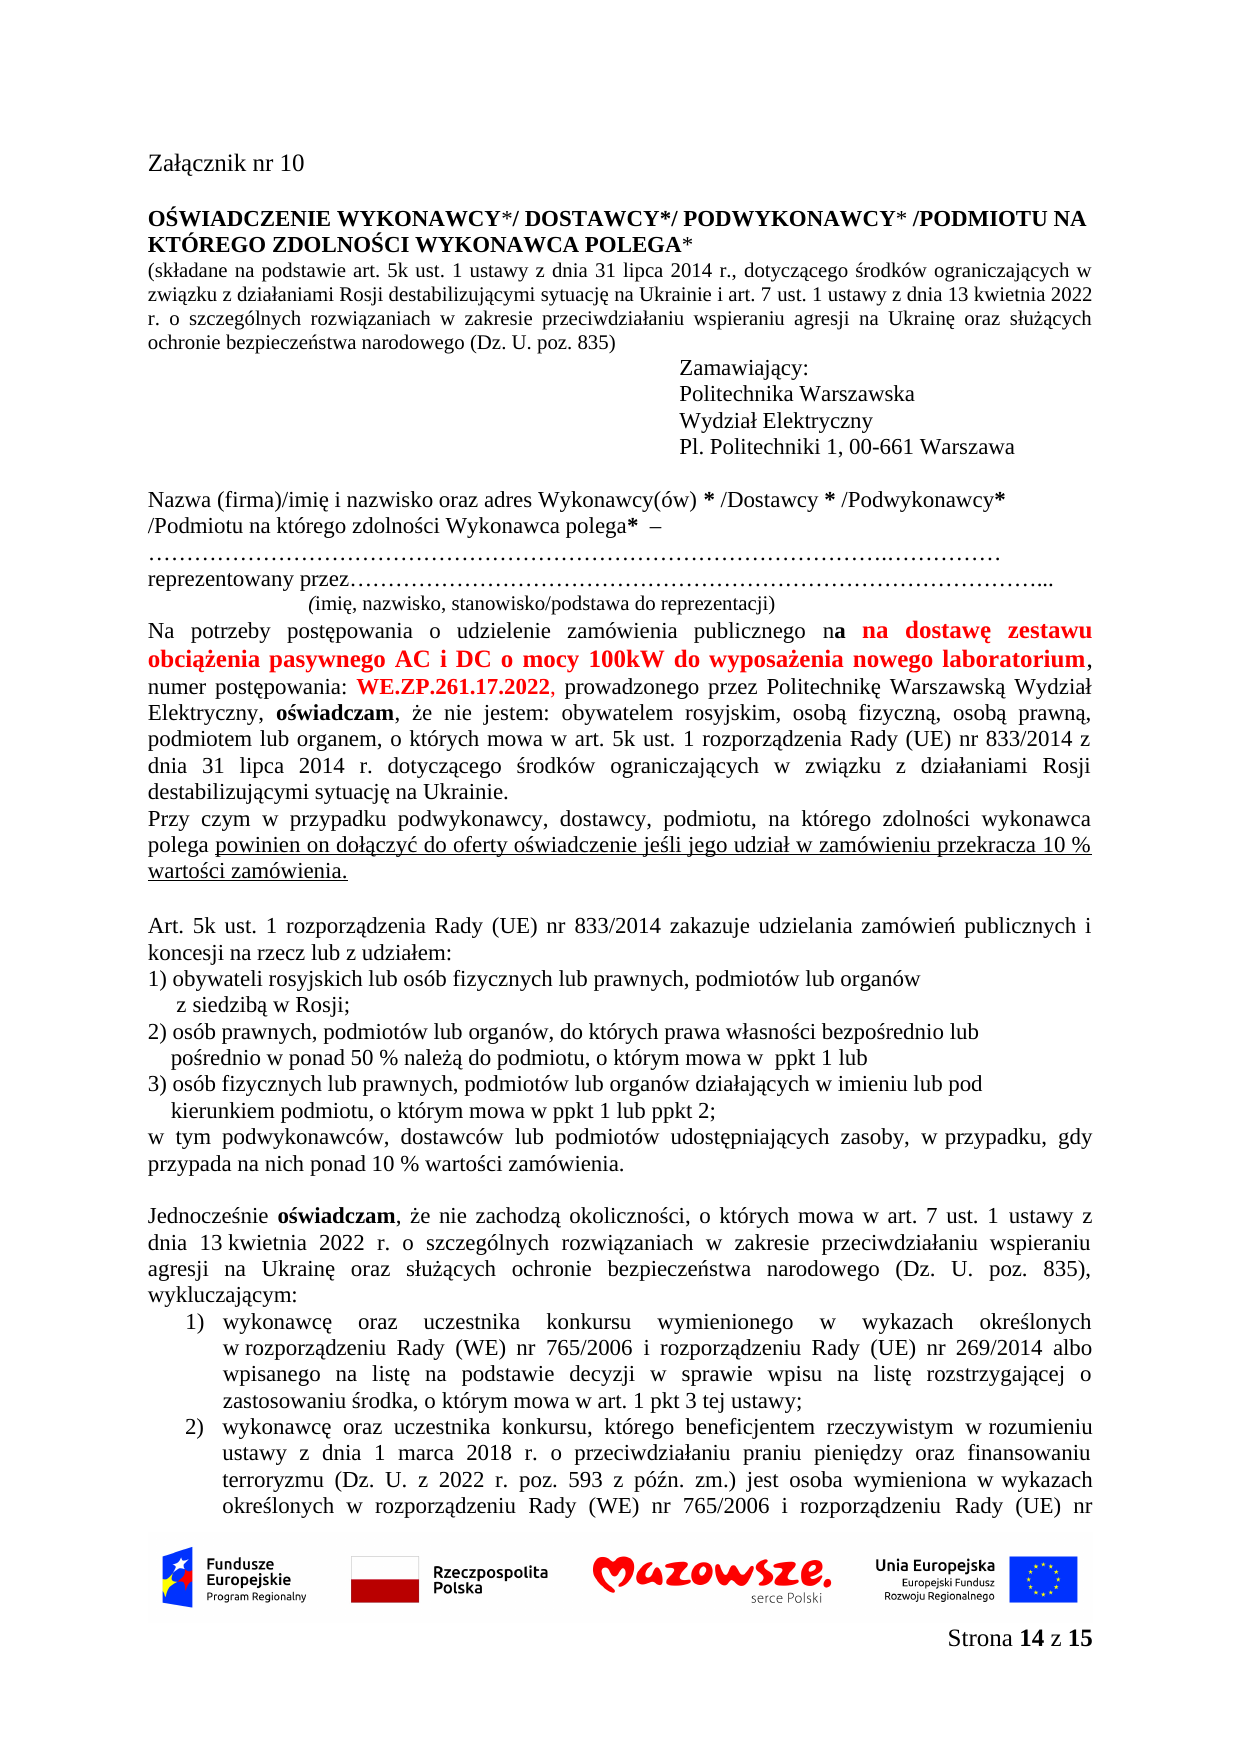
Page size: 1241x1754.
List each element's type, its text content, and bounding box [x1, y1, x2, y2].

list 2) osób prawnych, podmiotów lub organów, do których prawa własności bezpośrednio lub [148, 1018, 1093, 1044]
text Przy czym w przypadku podwykonawcy, dostawcy, podmiotu, na którego zdolności wykonawca polega powinien on dołączyć do oferty oświadczenie jeśli jego udział w zamówieniu przekracza 10 % wartości zamówienia. [148, 804, 1093, 884]
text Oświadczenie Wykonawcy*/ DOSTAWCY*/ PODWYKONAWCY* /PODMIOTU NA KTÓREGO ZDOLNOŚCI WYKONAWCA POLEGA* [148, 205, 1093, 258]
text Nazwa (firma)/imię i nazwisko oraz adres Wykonawcy(ów) * /Dostawcy * /Podwykonawcy* /Podmiotu na którego zdolności Wykonawca polega* – [148, 486, 1093, 538]
list Art. 5k ust. 1 rozporządzenia Rady (UE) nr 833/2014 zakazuje udzielania zamówień publicznych i koncesji na rzecz lub z udziałem: [148, 912, 1093, 965]
text Wydział Elektryczny [148, 407, 1093, 433]
text (składane na podstawie art. 5k ust. 1 ustawy z dnia 31 lipca 2014 r., dotyczącego środków ograniczających w związku z działaniami Rosji destabilizującymi sytuację na Ukrainie i art. 7 ust. 1 ustawy z dnia 13 kwietnia 2022 r. o szczególnych rozwiązaniach w zakresie przeciwdziałaniu wspieraniu agresji na Ukrainę oraz służących ochronie bezpieczeństwa narodowego (Dz. U. poz. 835) [148, 258, 1093, 354]
text …………………………………………………………………………………….…………… [148, 538, 1093, 565]
list 1) obywateli rosyjskich lub osób fizycznych lub prawnych, podmiotów lub organów [148, 965, 1093, 991]
text Załącznik nr 10 [148, 148, 1093, 176]
list Jednocześnie oświadczam, że nie zachodzą okoliczności, o których mowa w art. 7 ust. 1 ustawy z dnia 13 kwietnia 2022 r. o szczególnych rozwiązaniach w zakresie przeciwdziałaniu wspieraniu agresji na Ukrainę oraz służących ochronie bezpieczeństwa narodowego (Dz. U. poz. 835), wykluczającym: [148, 1202, 1093, 1308]
text reprezentowany przez………………………………………………………………………………... [148, 565, 1093, 591]
list wykonawcę oraz uczestnika konkursu wymienionego w wykazach określonych w rozporządzeniu Rady (WE) nr 765/2006 i rozporządzeniu Rady (UE) nr 269/2014 albo wpisanego na listę na podstawie decyzji w sprawie wpisu na listę rozstrzygającej o zastosowaniu środka, o którym mowa w art. 1 pkt 3 tej ustawy; [185, 1308, 1093, 1413]
list kierunkiem podmiotu, o którym mowa w ppkt 1 lub ppkt 2; [148, 1097, 1093, 1123]
list 3) osób fizycznych lub prawnych, podmiotów lub organów działających w imieniu lub pod [148, 1071, 1093, 1097]
picture [147, 1532, 1093, 1623]
list z siedzibą w Rosji; [148, 991, 1093, 1018]
text Zamawiający: [148, 354, 1093, 380]
text Na potrzeby postępowania o udzielenie zamówienia publicznego na na dostawę zestawu obciążenia pasywnego AC i DC o mocy 100kW do wyposażenia nowego laboratorium, numer postępowania: WE.ZP.261.17.2022, prowadzonego przez Politechnikę Warszawską Wydział Elektryczny, oświadczam, że nie jestem: obywatelem rosyjskim, osobą fizyczną, osobą prawną, podmiotem lub organem, o których mowa w art. 5k ust. 1 rozporządzenia Rady (UE) nr 833/2014 z dnia 31 lipca 2014 r. dotyczącego środków ograniczających w związku z działaniami Rosji destabilizującymi sytuację na Ukrainie. [148, 615, 1093, 804]
text Pl. Politechniki 1, 00-661 Warszawa [148, 433, 1093, 459]
list pośrednio w ponad 50 % należą do podmiotu, o którym mowa w ppkt 1 lub [148, 1044, 1093, 1071]
list w tym podwykonawców, dostawców lub podmiotów udostępniających zasoby, w przypadku, gdy przypada na nich ponad 10 % wartości zamówienia. [148, 1123, 1093, 1176]
text Politechnika Warszawska [148, 380, 1093, 407]
text (imię, nazwisko, stanowisko/podstawa do reprezentacji) [148, 591, 1093, 615]
